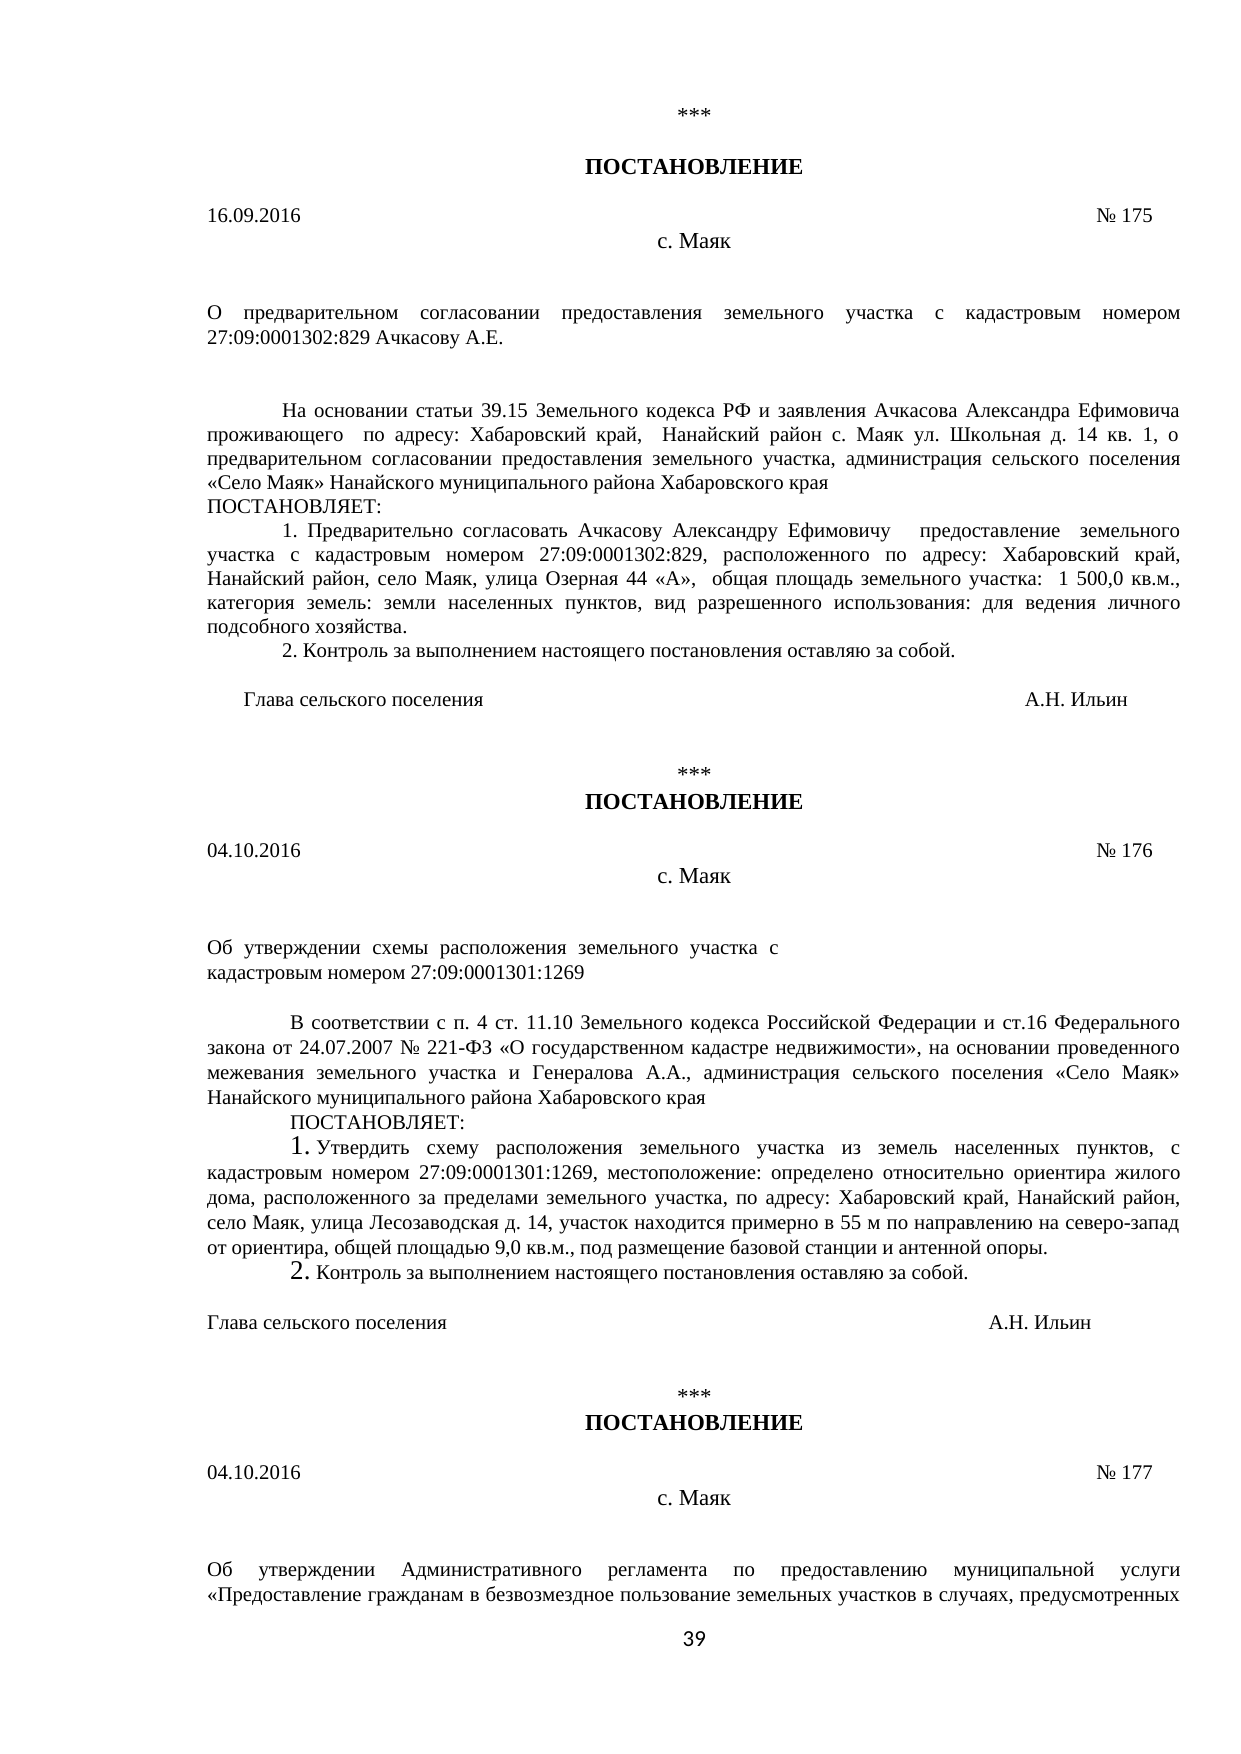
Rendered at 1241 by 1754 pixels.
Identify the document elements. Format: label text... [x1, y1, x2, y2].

text ПОСТАНОВЛЯЕТ: [207, 494, 1181, 518]
text *** [207, 1383, 1181, 1409]
text ПОСТАНОВЛЯЕТ: [207, 1109, 1181, 1134]
text с. Маяк [207, 862, 1181, 889]
text Глава сельского поселения А.Н. Ильин [207, 687, 1201, 711]
text *** [207, 102, 1181, 128]
list Контроль за выполнением настоящего постановления оставляю за собой. [207, 1259, 1181, 1284]
text ПОСТАНОВЛЕНИЕ [207, 788, 1181, 814]
text На основании статьи 39.15 Земельного кодекса РФ и заявления Ачкасова Александра Ефимовича проживающего по адресу: Хабаровский край, Нанайский район с. Маяк ул. Школьная д. 14 кв. 1, о предварительном согласовании предоставления земельного участка, администрация сельского поселения «Село Маяк» Нанайского муниципального района Хабаровского края [207, 398, 1181, 494]
text 16.09.2016 № 175 [207, 203, 1181, 227]
text 2. Контроль за выполнением настоящего постановления оставляю за собой. [207, 638, 1181, 662]
text Глава сельского поселения А.Н. Ильин [207, 1309, 1181, 1334]
text 04.10.2016 № 177 [207, 1460, 1181, 1484]
list Утвердить схему расположения земельного участка из земель населенных пунктов, с кадастровым номером 27:09:0001301:1269, местоположение: определено относительно ориентира жилого дома, расположенного за пределами земельного участка, по адресу: Хабаровский край, Нанайский район, село Маяк, улица Лесозаводская д. 14, участок находится примерно в 55 м по направлению на северо-запад от ориентира, общей площадью 9,0 кв.м., под размещение базовой станции и антенной опоры. [207, 1134, 1181, 1259]
text ПОСТАНОВЛЕНИЕ [207, 1409, 1181, 1436]
text В соответствии с п. 4 ст. 11.10 Земельного кодекса Российской Федерации и ст.16 Федерального закона от 24.07.2007 № 221-ФЗ «О государственном кадастре недвижимости», на основании проведенного межевания земельного участка и Генералова А.А., администрация сельского поселения «Село Маяк» Нанайского муниципального района Хабаровского края [207, 1009, 1181, 1109]
text 04.10.2016 № 176 [207, 838, 1181, 862]
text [207, 1556, 1181, 1606]
text Об утверждении схемы расположения земельного участка с кадастровым номером 27:09:0001301:1269 [207, 934, 779, 984]
text с. Маяк [207, 227, 1181, 254]
text с. Маяк [207, 1484, 1181, 1510]
text О предварительном согласовании предоставления земельного участка с кадастровым номером 27:09:0001302:829 Ачкасову А.Е. [207, 299, 1181, 349]
text 1. Предварительно согласовать Ачкасову Александру Ефимовичу предоставление земельного участка с кадастровым номером 27:09:0001302:829, расположенного по адресу: Хабаровский край, Нанайский район, село Маяк, улица Озерная 44 «А», общая площадь земельного участка: 1 500,0 кв.м., категория земель: земли населенных пунктов, вид разрешенного использования: для ведения личного подсобного хозяйства. [207, 518, 1181, 638]
text ПОСТАНОВЛЕНИЕ [207, 153, 1181, 179]
text *** [207, 762, 1181, 788]
